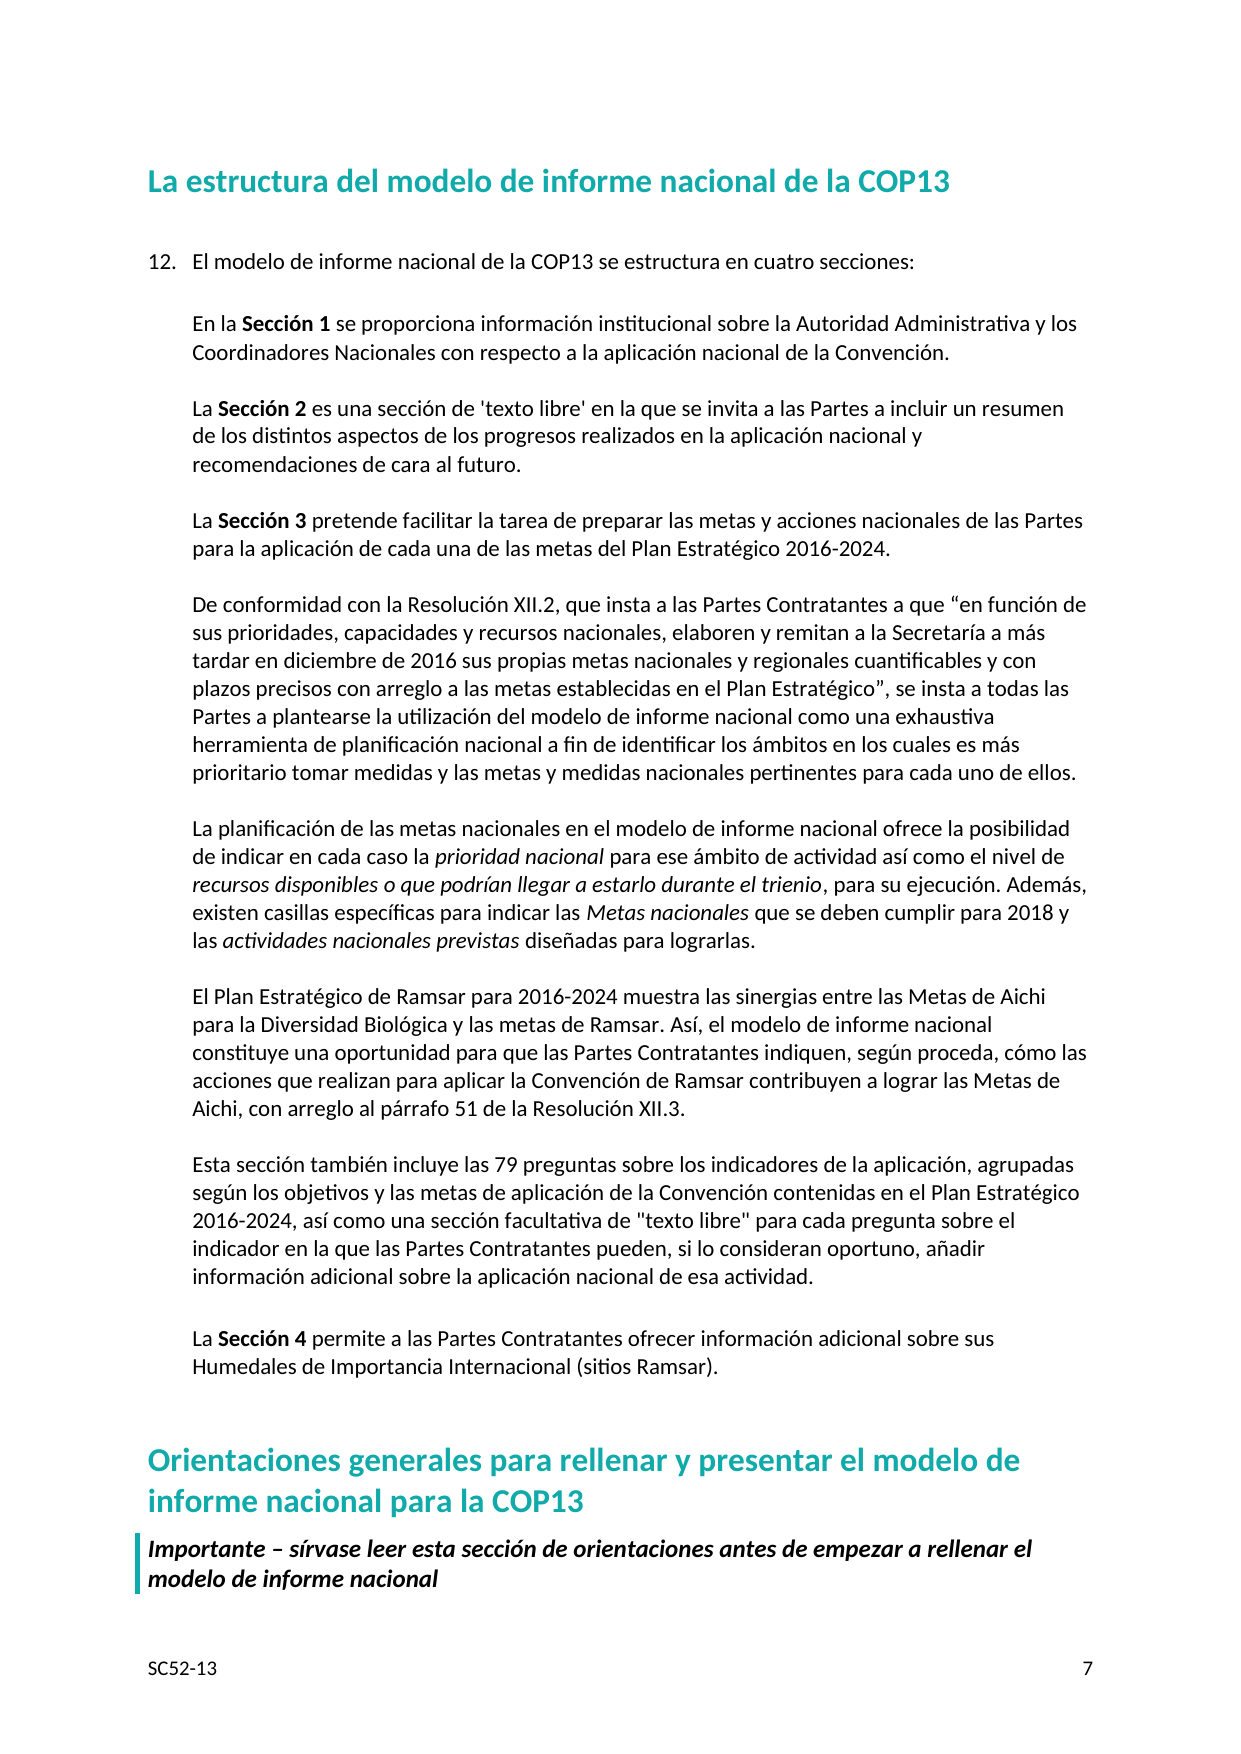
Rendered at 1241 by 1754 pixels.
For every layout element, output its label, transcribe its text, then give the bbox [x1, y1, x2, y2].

list El modelo de informe nacional de la COP13 se estructura en cuatro secciones: [148, 247, 1089, 276]
list De conformidad con la Resolución XII.2, que insta a las Partes Contratantes a que “en función de sus prioridades, capacidades y recursos nacionales, elaboren y remitan a la Secretaría a más tardar en diciembre de 2016 sus propias metas nacionales y regionales cuantificables y con plazos precisos con arreglo a las metas establecidas en el Plan Estratégico”, se insta a todas las Partes a plantearse la utilización del modelo de informe nacional como una exhaustiva herramienta de planificación nacional a fin de identificar los ámbitos en los cuales es más prioritario tomar medidas y las metas y medidas nacionales pertinentes para cada uno de ellos. [192, 590, 1089, 786]
list La Sección 3 pretende facilitar la tarea de preparar las metas y acciones nacionales de las Partes para la aplicación de cada una de las metas del Plan Estratégico 2016-2024. [192, 506, 1089, 562]
text Importante – sírvase leer esta sección de orientaciones antes de empezar a rellenar el modelo de informe nacional [140, 1533, 1092, 1594]
list Esta sección también incluye las 79 preguntas sobre los indicadores de la aplicación, agrupadas según los objetivos y las metas de aplicación de la Convención contenidas en el Plan Estratégico 2016-2024, así como una sección facultativa de "texto libre" para cada pregunta sobre el indicador en la que las Partes Contratantes pueden, si lo consideran oportuno, añadir información adicional sobre la aplicación nacional de esa actividad. [192, 1150, 1089, 1290]
list La planificación de las metas nacionales en el modelo de informe nacional ofrece la posibilidad de indicar en cada caso la prioridad nacional para ese ámbito de actividad así como el nivel de recursos disponibles o que podrían llegar a estarlo durante el trienio, para su ejecución. Además, existen casillas específicas para indicar las Metas nacionales que se deben cumplir para 2018 y las actividades nacionales previstas diseñadas para lograrlas. [192, 814, 1089, 954]
list La Sección 2 es una sección de 'texto libre' en la que se invita a las Partes a incluir un resumen de los distintos aspectos de los progresos realizados en la aplicación nacional y recomendaciones de cara al futuro. [192, 394, 1089, 478]
list En la Sección 1 se proporciona información institucional sobre la Autoridad Administrativa y los Coordinadores Nacionales con respecto a la aplicación nacional de la Convención. [192, 309, 1089, 366]
subtitle La estructura del modelo de informe nacional de la COP13 [148, 160, 1092, 201]
list El Plan Estratégico de Ramsar para 2016-2024 muestra las sinergias entre las Metas de Aichi para la Diversidad Biológica y las metas de Ramsar. Así, el modelo de informe nacional constituye una oportunidad para que las Partes Contratantes indiquen, según proceda, cómo las acciones que realizan para aplicar la Convención de Ramsar contribuyen a lograr las Metas de Aichi, con arreglo al párrafo 51 de la Resolución XII.3. [192, 982, 1089, 1122]
text La Sección 4 permite a las Partes Contratantes ofrecer información adicional sobre sus Humedales de Importancia Internacional (sitios Ramsar). [192, 1324, 1068, 1380]
subtitle Orientaciones generales para rellenar y presentar el modelo de informe nacional para la COP13 [148, 1439, 1092, 1521]
